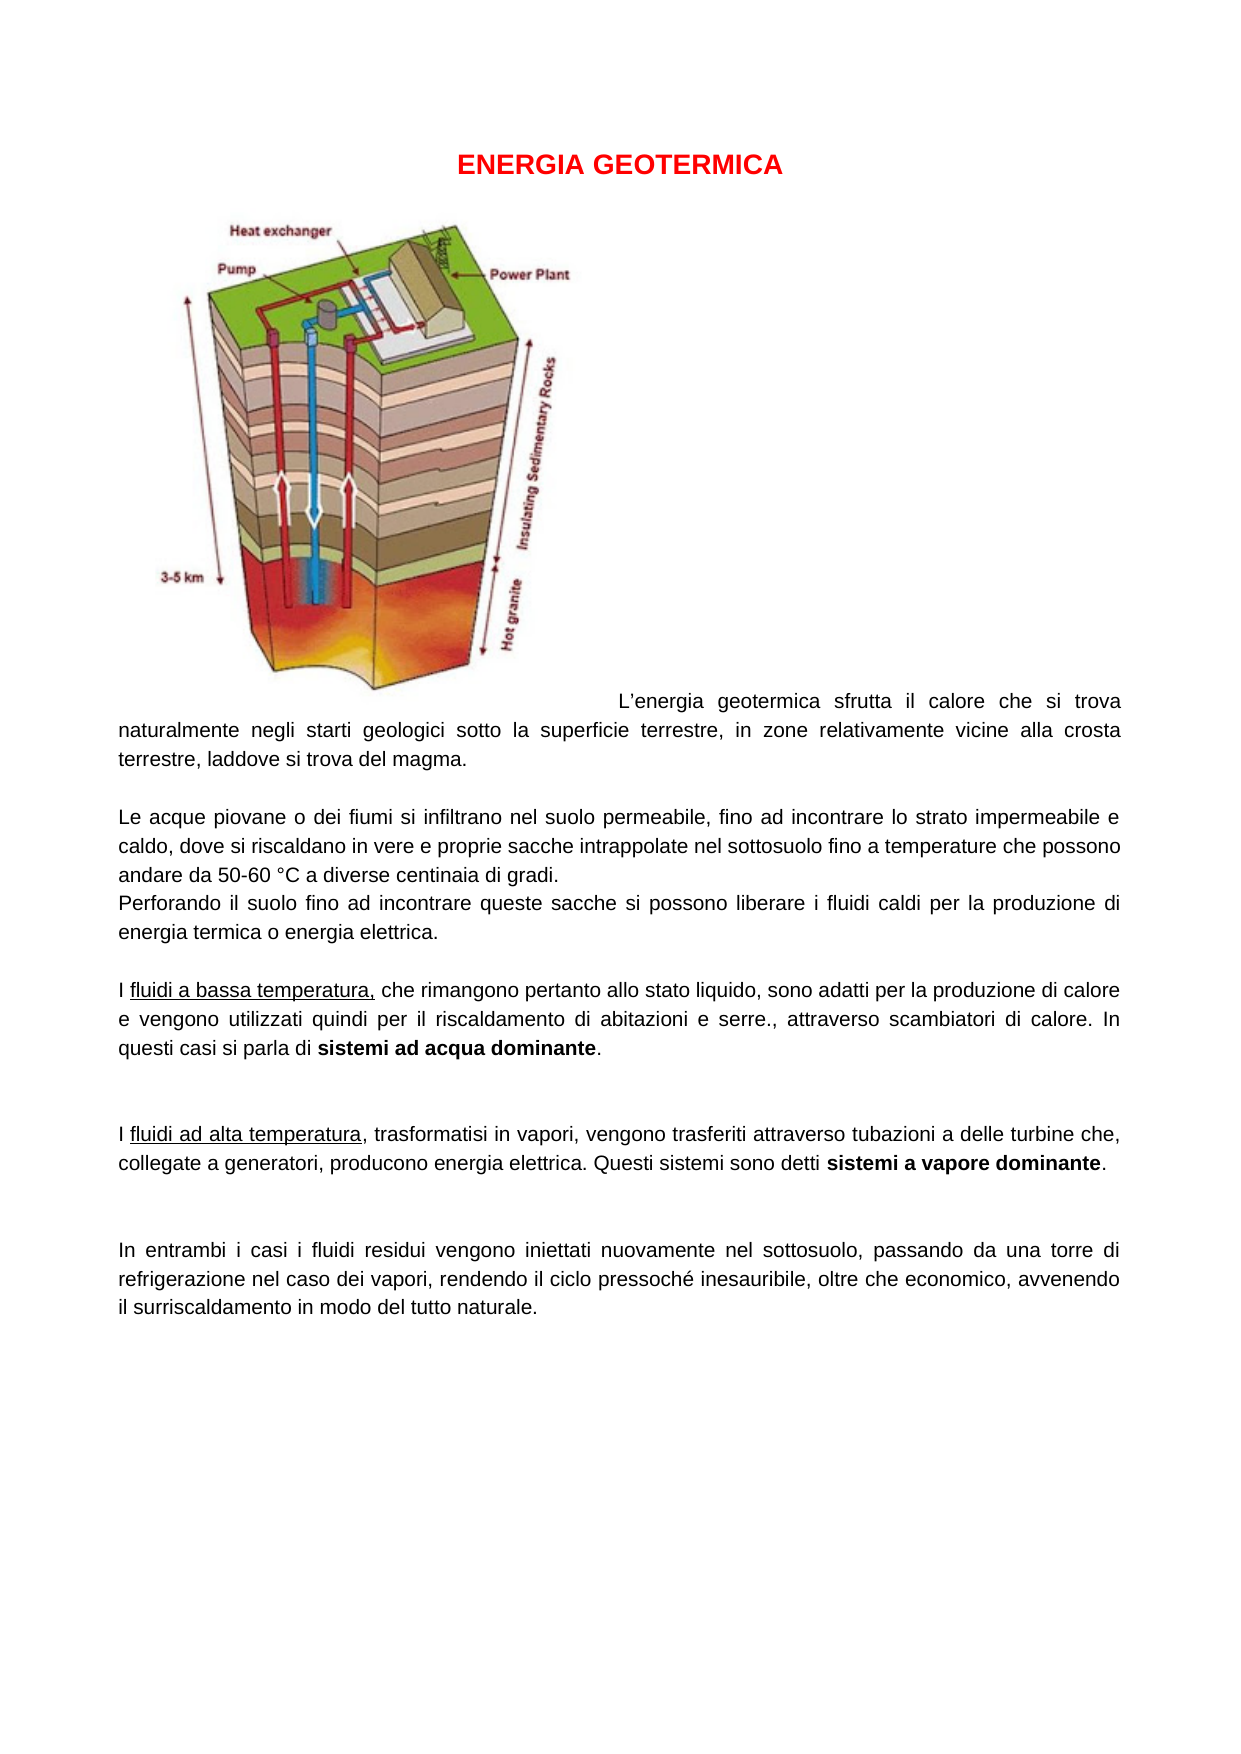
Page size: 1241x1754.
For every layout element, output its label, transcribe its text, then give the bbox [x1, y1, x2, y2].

picture [118, 208, 619, 709]
text Perforando il suolo fino ad incontrare queste sacche si possono liberare i fluidi caldi per la produzione di energia termica o energia elettrica. [118, 886, 1122, 944]
text In entrambi i casi i fluidi residui vengono iniettati nuovamente nel sottosuolo, passando da una torre di refrigerazione nel caso dei vapori, rendendo il ciclo pressoché inesauribile, oltre che economico, avvenendo il surriscaldamento in modo del tutto naturale. [118, 1233, 1122, 1319]
text I fluidi ad alta temperatura, trasformatisi in vapori, vengono trasferiti attraverso tubazioni a delle turbine che, collegate a generatori, producono energia elettrica. Questi sistemi sono detti sistemi a vapore dominante. [118, 1117, 1122, 1175]
text I fluidi a bassa temperatura, che rimangono pertanto allo stato liquido, sono adatti per la produzione di calore e vengono utilizzati quindi per il riscaldamento di abitazioni e serre., attraverso scambiatori di calore. In questi casi si parla di sistemi ad acqua dominante. [118, 973, 1122, 1059]
text Le acque piovane o dei fiumi si infiltrano nel suolo permeabile, fino ad incontrare lo strato impermeabile e caldo, dove si riscaldano in vere e proprie sacche intrappolate nel sottosuolo fino a temperature che possono andare da 50-60 °C a diverse centinaia di gradi. [118, 800, 1122, 886]
text ENERGIA GEOTERMICA [118, 148, 1122, 180]
